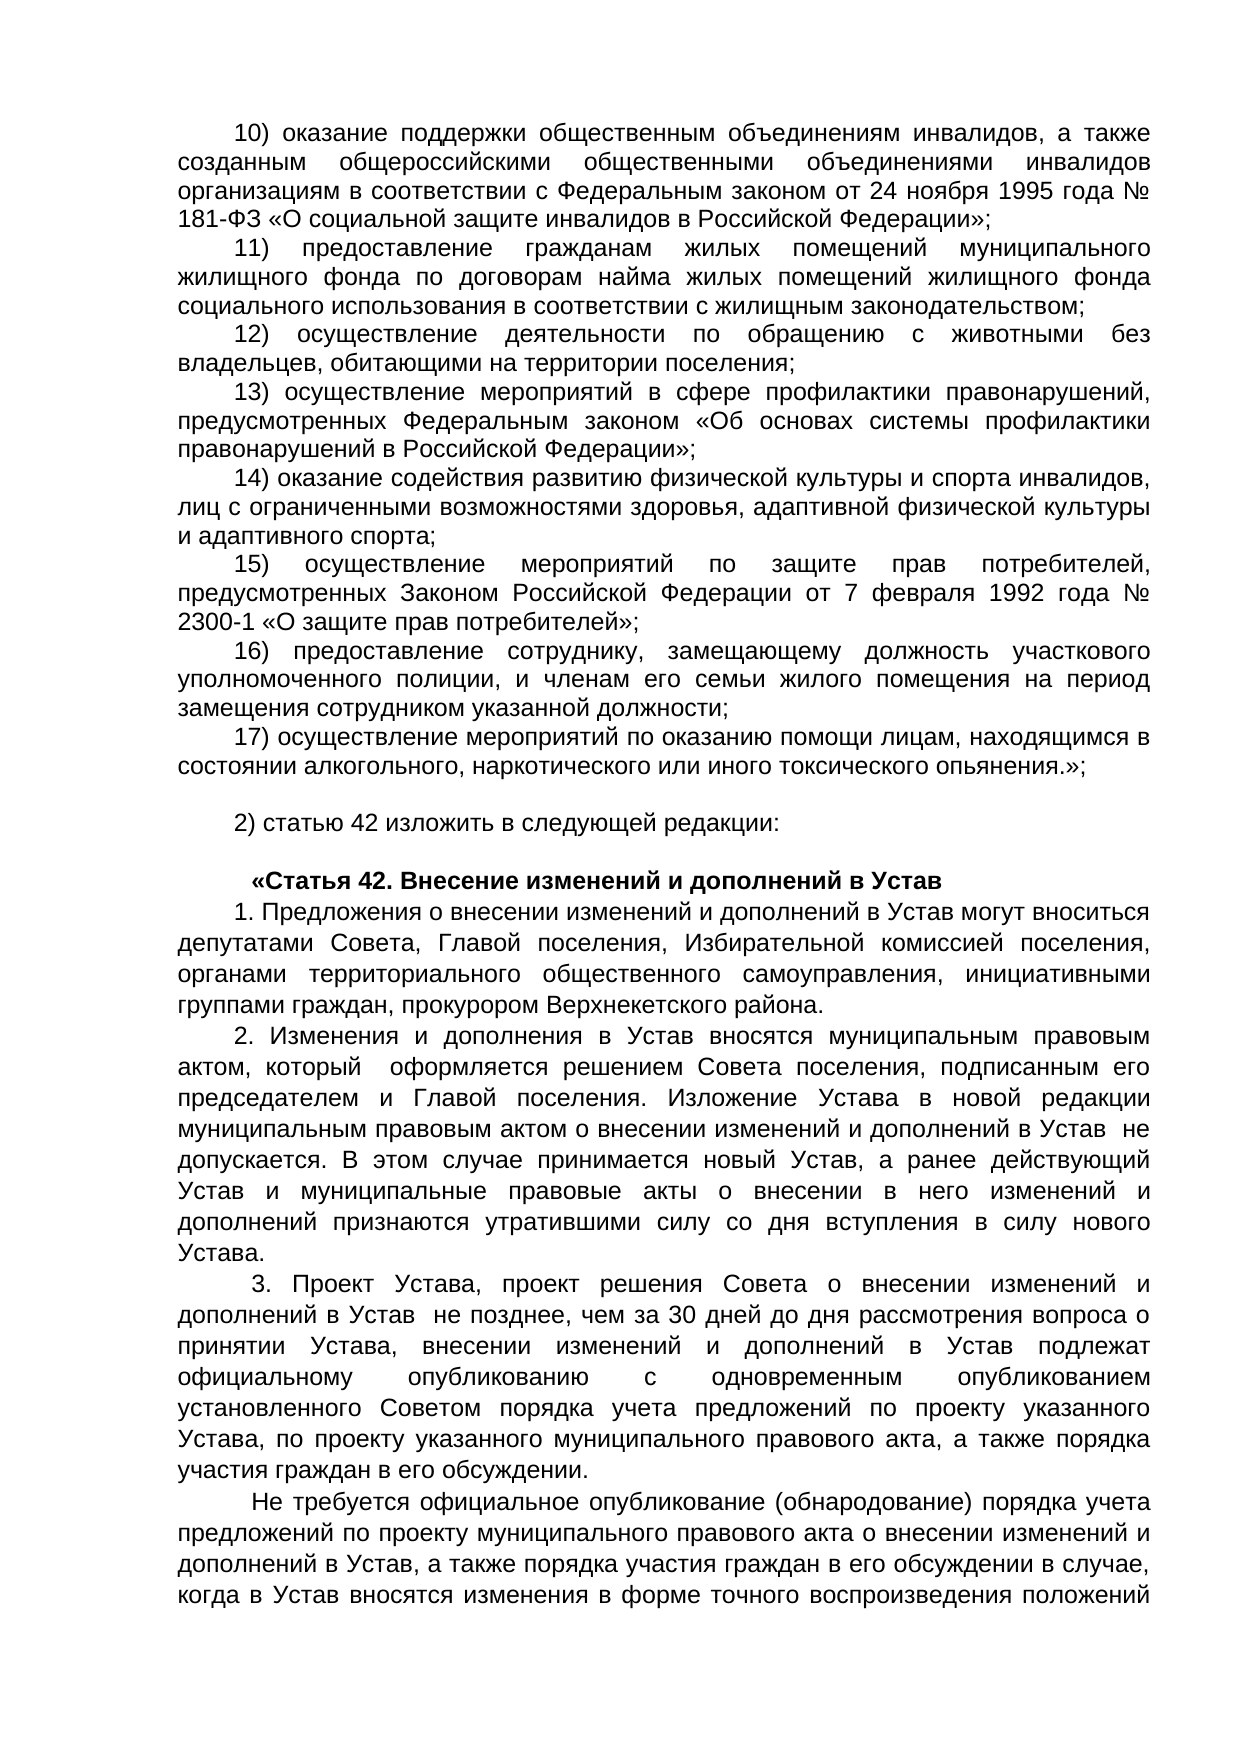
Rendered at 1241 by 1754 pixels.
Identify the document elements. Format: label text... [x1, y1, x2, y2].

text 16) предоставление сотруднику, замещающему должность участкового уполномоченного полиции, и членам его семьи жилого помещения на период замещения сотрудником указанной должности; [177, 636, 1152, 722]
text 2. Изменения и дополнения в Устав вносятся муниципальным правовым актом, который оформляется решением Совета поселения, подписанным его председателем и Главой поселения. Изложение Устава в новой редакции муниципальным правовым актом о внесении изменений и дополнений в Устав не допускается. В этом случае принимается новый Устав, а ранее действующий Устав и муниципальные правовые акты о внесении в него изменений и дополнений признаются утратившими силу со дня вступления в силу нового Устава. [177, 1021, 1152, 1267]
text 15) осуществление мероприятий по защите прав потребителей, предусмотренных Законом Российской Федерации от 7 февраля 1992 года № 2300-1 «О защите прав потребителей»; [177, 549, 1152, 636]
text 13) осуществление мероприятий в сфере профилактики правонарушений, предусмотренных Федеральным законом «Об основах системы профилактики правонарушений в Российской Федерации»; [177, 377, 1152, 463]
text 17) осуществление мероприятий по оказанию помощи лицам, находящимся в состоянии алкогольного, наркотического или иного токсического опьянения.»; [177, 722, 1152, 779]
text 12) осуществление деятельности по обращению с животными без владельцев, обитающими на территории поселения; [177, 319, 1152, 377]
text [177, 1486, 1152, 1608]
text 10) оказание поддержки общественным объединениям инвалидов, а также созданным общероссийскими общественными объединениями инвалидов организациям в соответствии с Федеральным законом от 24 ноября 1995 года № 181-ФЗ «О социальной защите инвалидов в Российской Федерации»; [177, 118, 1152, 233]
text 2) статью 42 изложить в следующей редакции: [177, 808, 1152, 837]
text 3. Проект Устава, проект решения Совета о внесении изменений и дополнений в Устав не позднее, чем за 30 дней до дня рассмотрения вопроса о принятии Устава, внесении изменений и дополнений в Устав подлежат официальному опубликованию с одновременным опубликованием установленного Советом порядка учета предложений по проекту указанного Устава, по проекту указанного муниципального правового акта, а также порядка участия граждан в его обсуждении. [177, 1269, 1152, 1484]
text 11) предоставление гражданам жилых помещений муниципального жилищного фонда по договорам найма жилых помещений жилищного фонда социального использования в соответствии с жилищным законодательством; [177, 233, 1152, 319]
text 1. Предложения о внесении изменений и дополнений в Устав могут вноситься депутатами Совета, Главой поселения, Избирательной комиссией поселения, органами территориального общественного самоуправления, инициативными группами граждан, прокурором Верхнекетского района. [177, 897, 1152, 1018]
text 14) оказание содействия развитию физической культуры и спорта инвалидов, лиц с ограниченными возможностями здоровья, адаптивной физической культуры и адаптивного спорта; [177, 463, 1152, 549]
text «Статья 42. Внесение изменений и дополнений в Устав [177, 866, 1152, 894]
